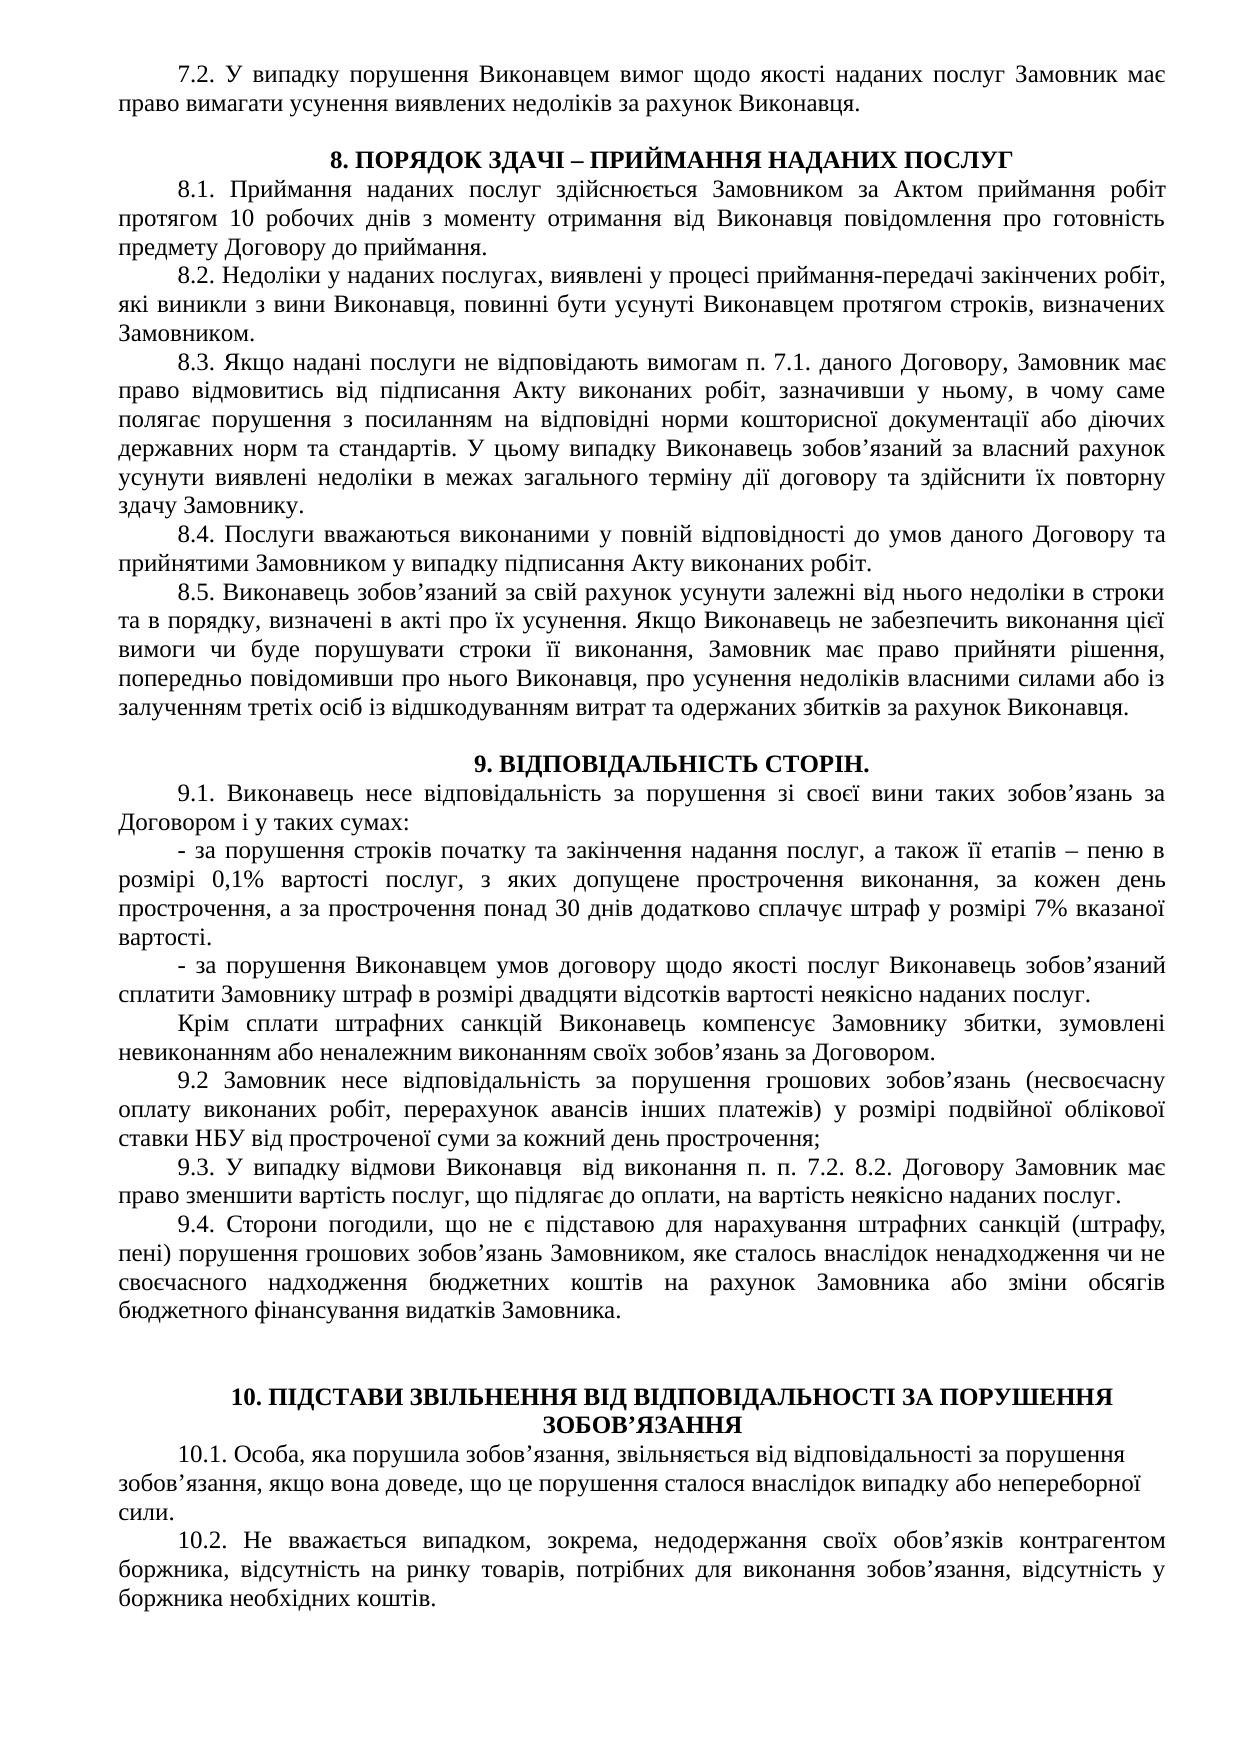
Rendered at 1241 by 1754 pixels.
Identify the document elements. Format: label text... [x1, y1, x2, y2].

text 9.1. Виконавець несе відповідальність за порушення зі своєї вини таких зобов’язань за Договором і у таких сумах: [118, 778, 1167, 835]
text 10.1. Особа, яка порушила зобов’язання, звільняється від відповідальності за порушення зобов’язання, якщо вона доведе, що це порушення сталося внаслідок випадку або непереборної сили. [118, 1439, 1167, 1525]
text 10.2. Не вважається випадком, зокрема, недодержання своїх обов’язків контрагентом боржника, відсутність на ринку товарів, потрібних для виконання зобов’язання, відсутність у боржника необхідних коштів. [118, 1525, 1167, 1612]
text Крім сплати штрафних санкцій Виконавець компенсує Замовнику збитки, зумовлені невиконанням або неналежним виконанням своїх зобов’язань за Договором. [118, 1008, 1167, 1065]
text 7.2. У випадку порушення Виконавцем вимог щодо якості наданих послуг Замовник має право вимагати усунення виявлених недоліків за рахунок Виконавця. [118, 59, 1167, 117]
text 8.4. Послуги вважаються виконаними у повній відповідності до умов даного Договору та прийнятими Замовником у випадку підписання Акту виконаних робіт. [118, 519, 1167, 577]
text 9.2 Замовник несе відповідальність за порушення грошових зобов’язань (несвоєчасну оплату виконаних робіт, перерахунок авансів інших платежів) у розмірі подвійної облікової ставки НБУ від простроченої суми за кожний день прострочення; [118, 1065, 1167, 1152]
text 8. ПОРЯДОК ЗДАЧІ – ПРИЙМАННЯ НАДАНИХ ПОСЛУГ [118, 145, 1167, 174]
text 9. ВІДПОВІДАЛЬНІСТЬ СТОРІН. [118, 749, 1167, 778]
text 8.5. Виконавець зобов’язаний за свій рахунок усунути залежні від нього недоліки в строки та в порядку, визначені в акті про їх усунення. Якщо Виконавець не забезпечить виконання цієї вимоги чи буде порушувати строки її виконання, Замовник має право прийняти рішення, попередньо повідомивши про нього Виконавця, про усунення недоліків власними силами або із залученням третіх осіб із відшкодуванням витрат та одержаних збитків за рахунок Виконавця. [118, 577, 1167, 720]
text 8.1. Приймання наданих послуг здійснюється Замовником за Актом приймання робіт протягом 10 робочих днів з моменту отримання від Виконавця повідомлення про готовність предмету Договору до приймання. [118, 174, 1167, 260]
text 8.3. Якщо надані послуги не відповідають вимогам п. 7.1. даного Договору, Замовник має право відмовитись від підписання Акту виконаних робіт, зазначивши у ньому, в чому саме полягає порушення з посиланням на відповідні норми кошторисної документації або діючих державних норм та стандартів. У цьому випадку Виконавець зобов’язаний за власний рахунок усунути виявлені недоліки в межах загального терміну дії договору та здійснити їх повторну здачу Замовнику. [118, 347, 1167, 519]
text - за порушення Виконавцем умов договору щодо якості послуг Виконавець зобов’язаний сплатити Замовнику штраф в розмірі двадцяти відсотків вартості неякісно наданих послуг. [118, 950, 1167, 1008]
text - за порушення строків початку та закінчення надання послуг, а також її етапів – пеню в розмірі 0,1% вартості послуг, з яких допущене прострочення виконання, за кожен день прострочення, а за прострочення понад 30 днів додатково сплачує штраф у розмірі 7% вказаної вартості. [118, 835, 1167, 950]
text 9.4. Сторони погодили, що не є підставою для нарахування штрафних санкцій (штрафу, пені) порушення грошових зобов’язань Замовником, яке сталось внаслідок ненадходження чи не своєчасного надходження бюджетних коштів на рахунок Замовника або зміни обсягів бюджетного фінансування видатків Замовника. [118, 1209, 1167, 1324]
text 10. ПІДСТАВИ ЗВІЛЬНЕННЯ ВІД ВІДПОВІДАЛЬНОСТІ ЗА ПОРУШЕННЯ ЗОБОВ’ЯЗАННЯ [118, 1382, 1167, 1439]
text 8.2. Недоліки у наданих послугах, виявлені у процесі приймання-передачі закінчених робіт, які виникли з вини Виконавця, повинні бути усунуті Виконавцем протягом строків, визначених Замовником. [118, 260, 1167, 347]
text 9.3. У випадку відмови Виконавця від виконання п. п. 7.2. 8.2. Договору Замовник має право зменшити вартість послуг, що підлягає до оплати, на вартість неякісно наданих послуг. [118, 1152, 1167, 1209]
